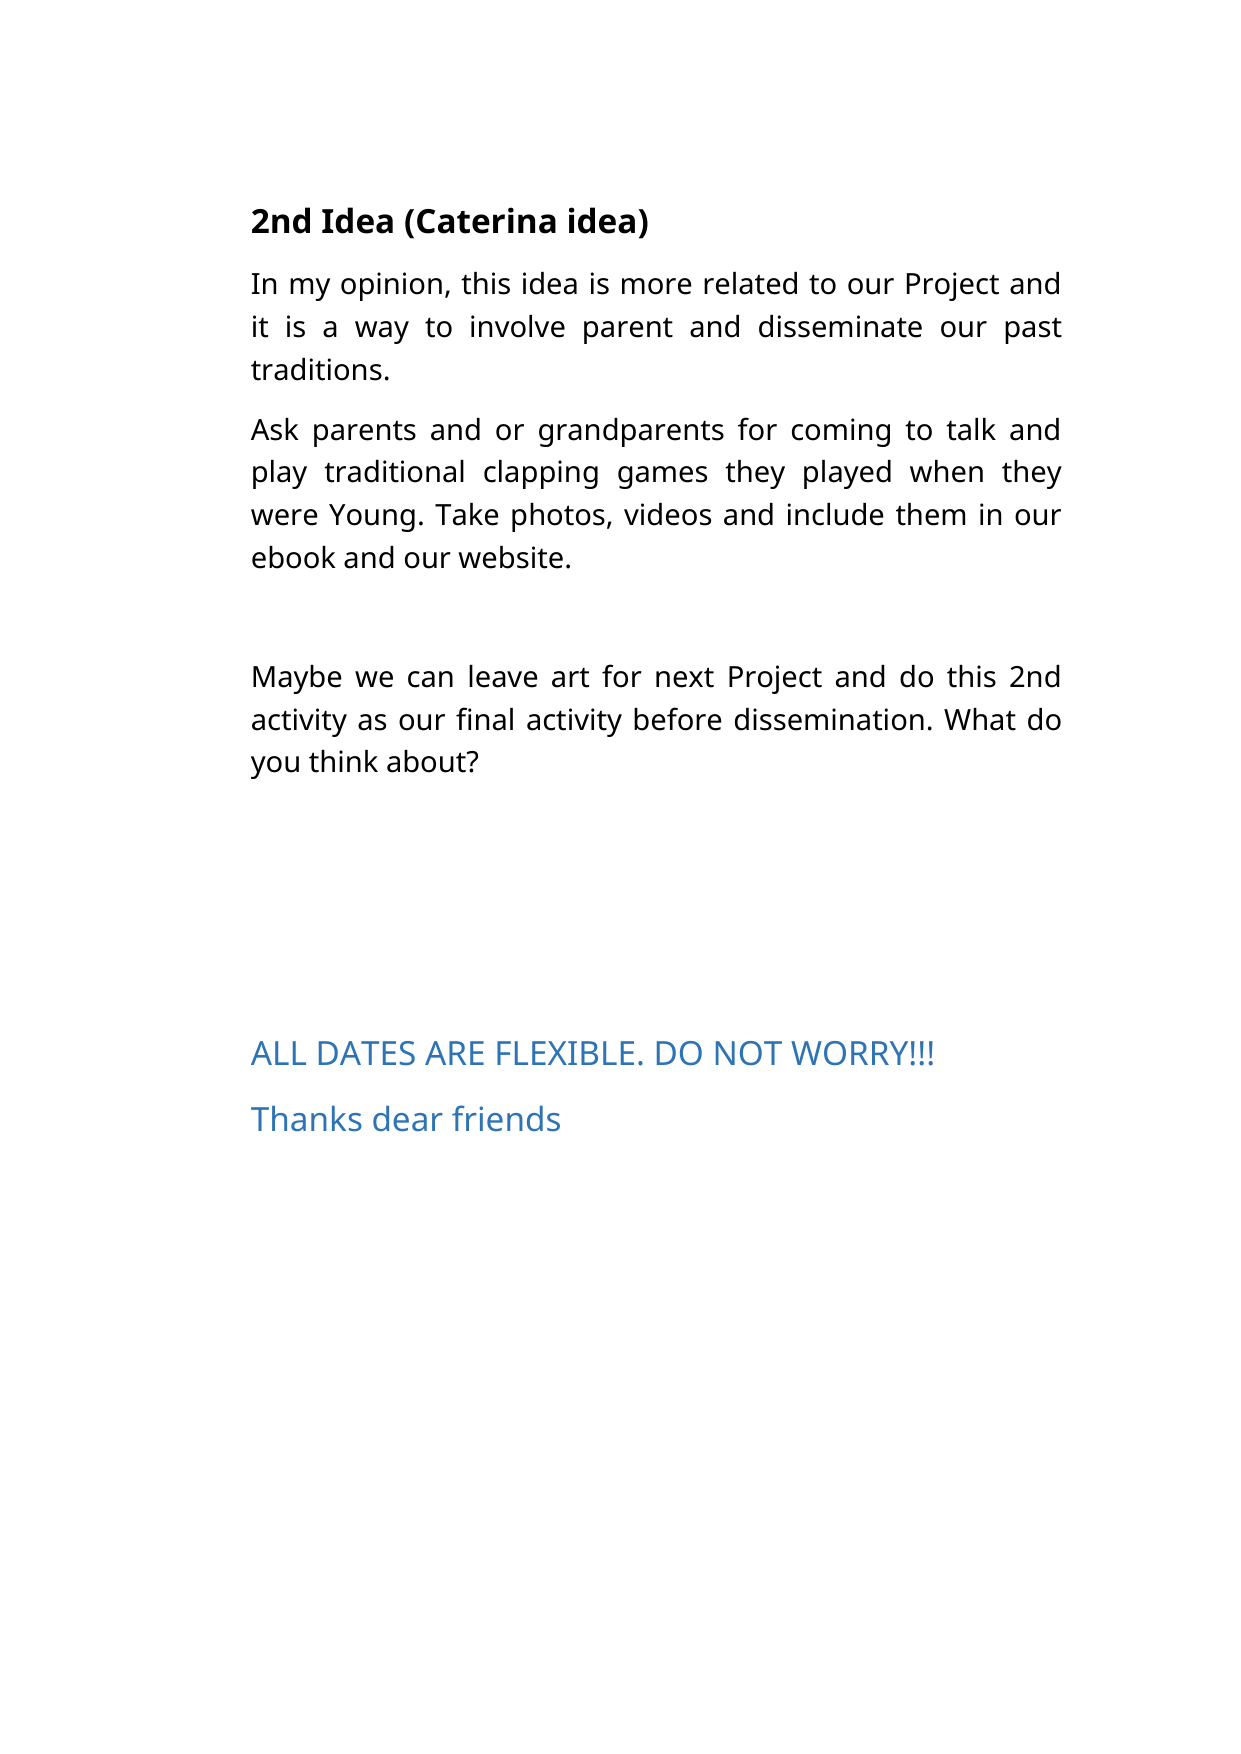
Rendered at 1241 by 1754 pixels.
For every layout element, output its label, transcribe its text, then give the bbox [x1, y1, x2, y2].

text Maybe we can leave art for next Project and do this 2nd activity as our final activity before dissemination. What do you think about? [251, 656, 1063, 781]
text Thanks dear friends [251, 1096, 1063, 1141]
text Ask parents and or grandparents for coming to talk and play traditional clapping games they played when they were Young. Take photos, videos and include them in our ebook and our website. [251, 409, 1063, 577]
text 2nd Idea (Caterina idea) [251, 198, 1063, 243]
text In my opinion, this idea is more related to our Project and it is a way to involve parent and disseminate our past traditions. [251, 264, 1063, 389]
text ALL DATES ARE FLEXIBLE. DO NOT WORRY!!! [251, 1030, 1063, 1076]
